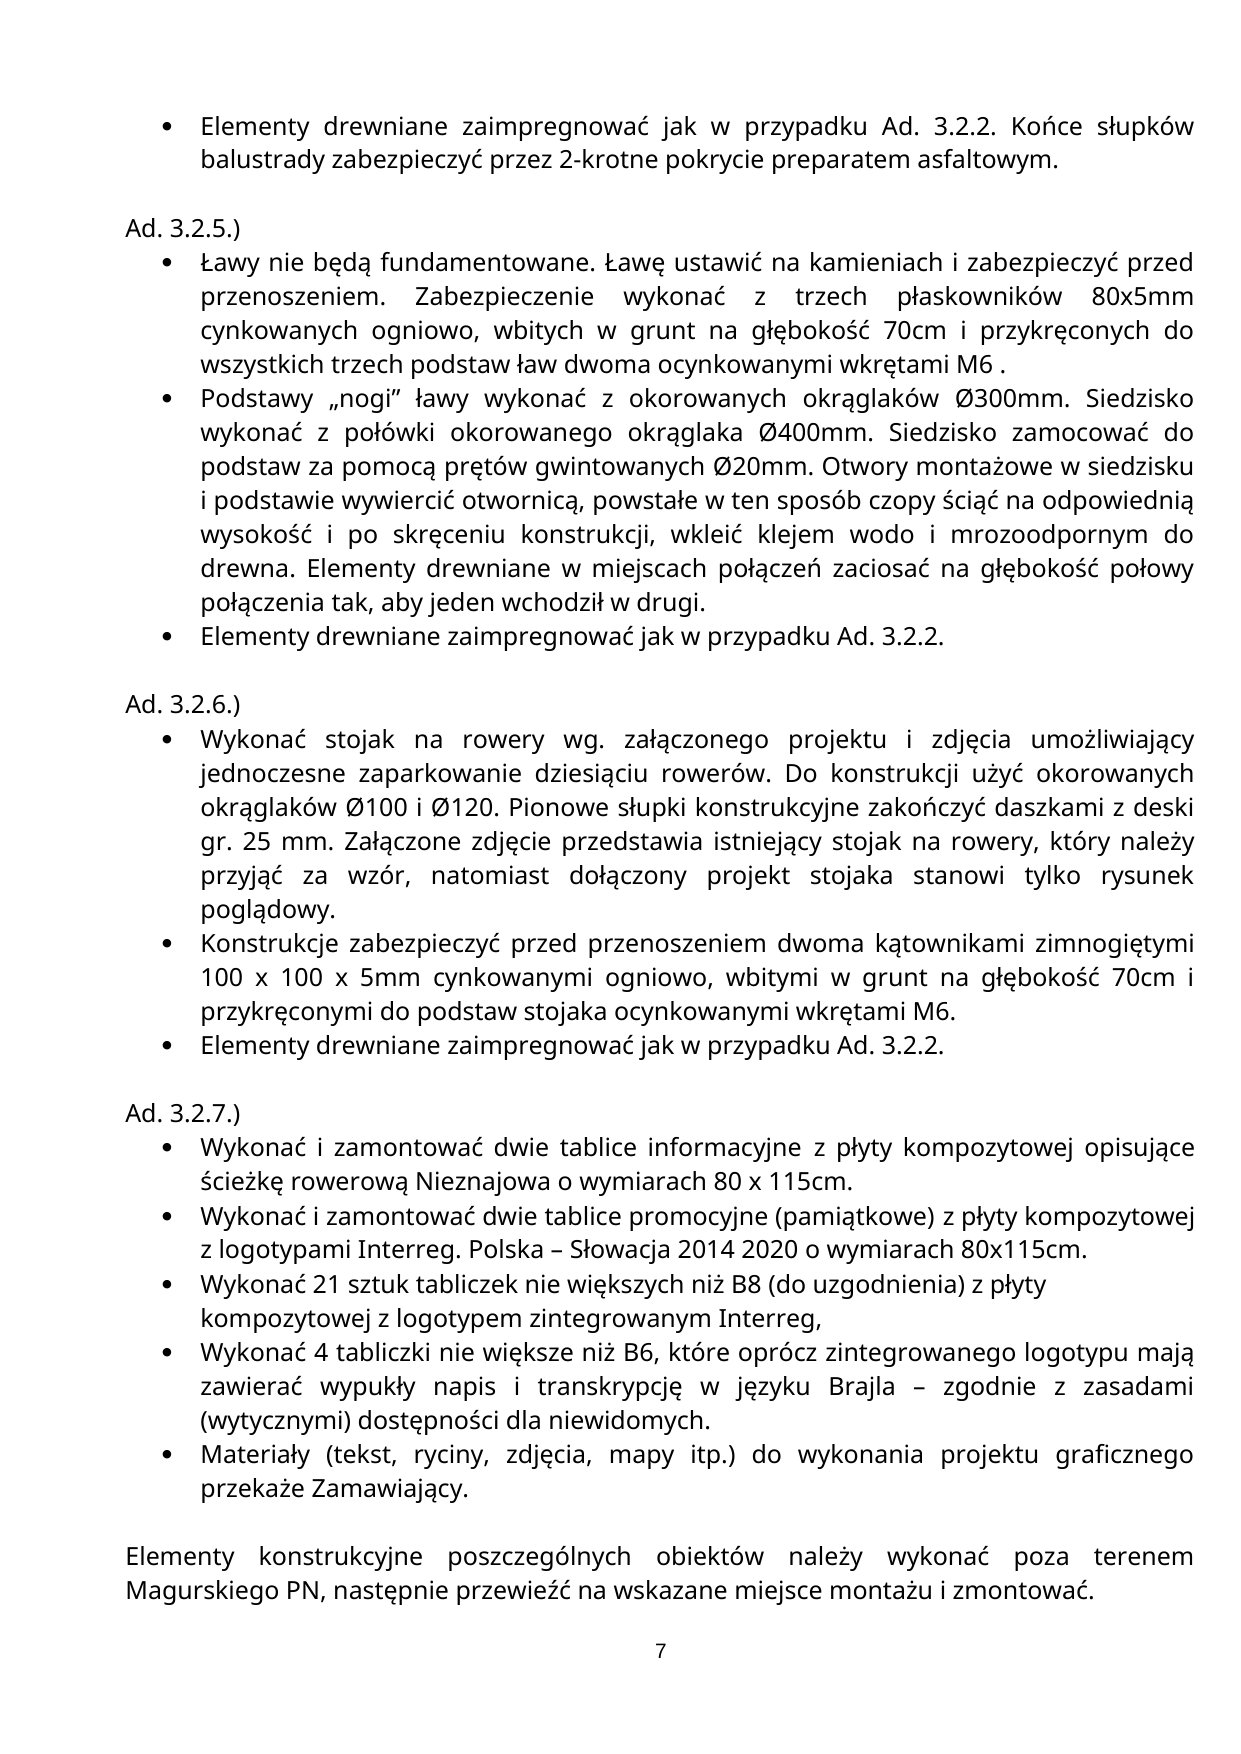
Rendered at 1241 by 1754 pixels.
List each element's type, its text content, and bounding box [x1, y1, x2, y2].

text Ad. 3.2.7.) [125, 1096, 1196, 1130]
list Ławy nie będą fundamentowane. Ławę ustawić na kamieniach i zabezpieczyć przed przenoszeniem. Zabezpieczenie wykonać z trzech płaskowników 80x5mm cynkowanych ogniowo, wbitych w grunt na głębokość 70cm i przykręconych do wszystkich trzech podstaw ław dwoma ocynkowanymi wkrętami M6 . [163, 244, 1196, 381]
text Ad. 3.2.6.) [125, 687, 1196, 721]
list Wykonać 4 tabliczki nie większe niż B6, które oprócz zintegrowanego logotypu mają zawierać wypukły napis i transkrypcję w języku Brajla – zgodnie z zasadami (wytycznymi) dostępności dla niewidomych. [163, 1334, 1196, 1437]
list Elementy drewniane zaimpregnować jak w przypadku Ad. 3.2.2. Końce słupków balustrady zabezpieczyć przez 2-krotne pokrycie preparatem asfaltowym. [163, 108, 1196, 176]
list Wykonać stojak na rowery wg. załączonego projektu i zdjęcia umożliwiający jednoczesne zaparkowanie dziesiąciu rowerów. Do konstrukcji użyć okorowanych okrąglaków Ø100 i Ø120. Pionowe słupki konstrukcyjne zakończyć daszkami z deski gr. 25 mm. Załączone zdjęcie przedstawia istniejący stojak na rowery, który należy przyjąć za wzór, natomiast dołączony projekt stojaka stanowi tylko rysunek poglądowy. [163, 721, 1196, 926]
text Elementy konstrukcyjne poszczególnych obiektów należy wykonać poza terenem Magurskiego PN, następnie przewieźć na wskazane miejsce montażu i zmontować. [125, 1539, 1196, 1607]
list Elementy drewniane zaimpregnować jak w przypadku Ad. 3.2.2. [163, 619, 1196, 653]
list Wykonać i zamontować dwie tablice promocyjne (pamiątkowe) z płyty kompozytowej z logotypami Interreg. Polska – Słowacja 2014 2020 o wymiarach 80x115cm. [163, 1198, 1196, 1266]
list Podstawy „nogi” ławy wykonać z okorowanych okrąglaków Ø300mm. Siedzisko wykonać z połówki okorowanego okrąglaka Ø400mm. Siedzisko zamocować do podstaw za pomocą prętów gwintowanych Ø20mm. Otwory montażowe w siedzisku i podstawie wywiercić otwornicą, powstałe w ten sposób czopy ściąć na odpowiednią wysokość i po skręceniu konstrukcji, wkleić klejem wodo i mrozoodpornym do drewna. Elementy drewniane w miejscach połączeń zaciosać na głębokość połowy połączenia tak, aby jeden wchodził w drugi. [163, 381, 1196, 619]
list Materiały (tekst, ryciny, zdjęcia, mapy itp.) do wykonania projektu graficznego przekaże Zamawiający. [163, 1437, 1196, 1505]
list Elementy drewniane zaimpregnować jak w przypadku Ad. 3.2.2. [163, 1028, 1196, 1062]
list Konstrukcje zabezpieczyć przed przenoszeniem dwoma kątownikami zimnogiętymi 100 x 100 x 5mm cynkowanymi ogniowo, wbitymi w grunt na głębokość 70cm i przykręconymi do podstaw stojaka ocynkowanymi wkrętami M6. [163, 926, 1196, 1028]
list Wykonać i zamontować dwie tablice informacyjne z płyty kompozytowej opisujące ścieżkę rowerową Nieznajowa o wymiarach 80 x 115cm. [163, 1130, 1196, 1198]
list Wykonać 21 sztuk tabliczek nie większych niż B8 (do uzgodnienia) z płyty kompozytowej z logotypem zintegrowanym Interreg, [163, 1266, 1196, 1334]
text Ad. 3.2.5.) [125, 210, 1196, 244]
